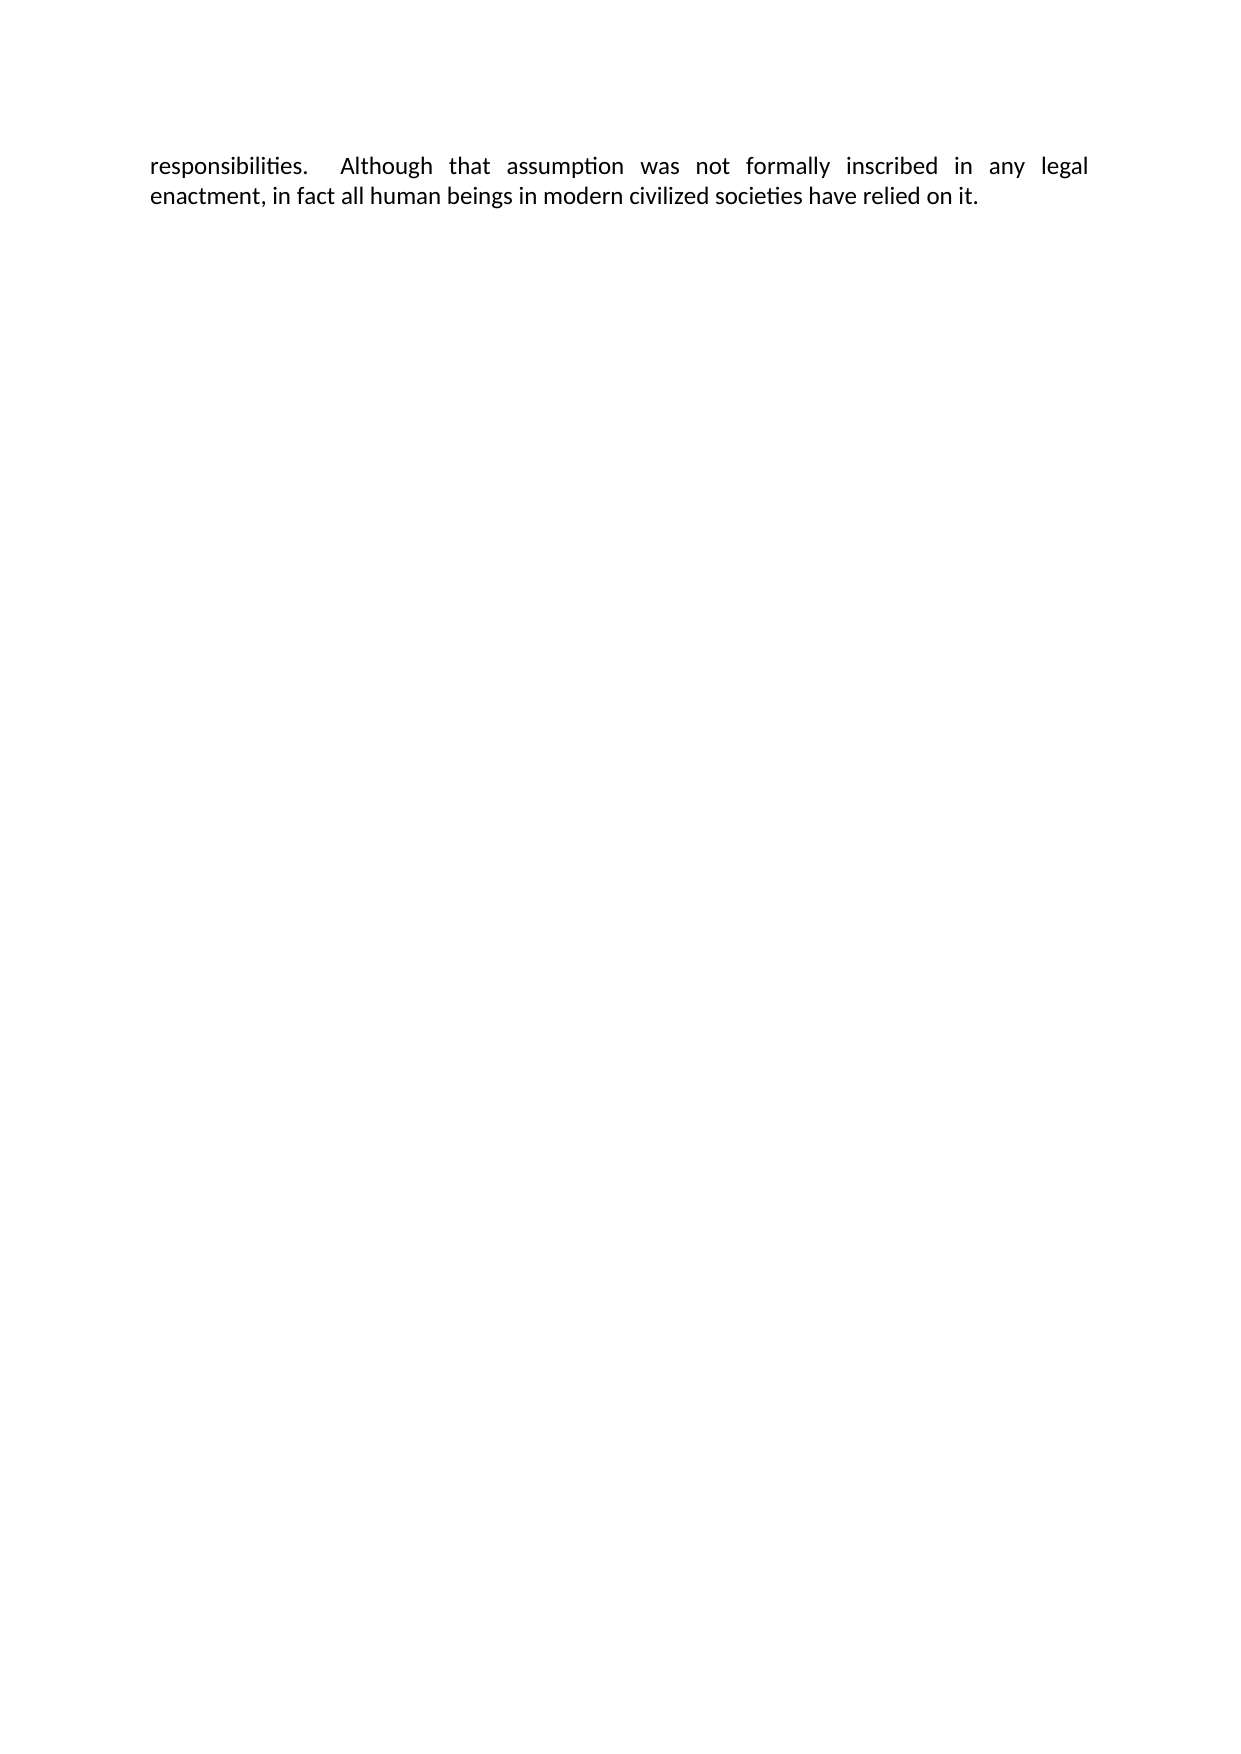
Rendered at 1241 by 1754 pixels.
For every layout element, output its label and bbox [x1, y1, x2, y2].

text [150, 150, 1090, 211]
